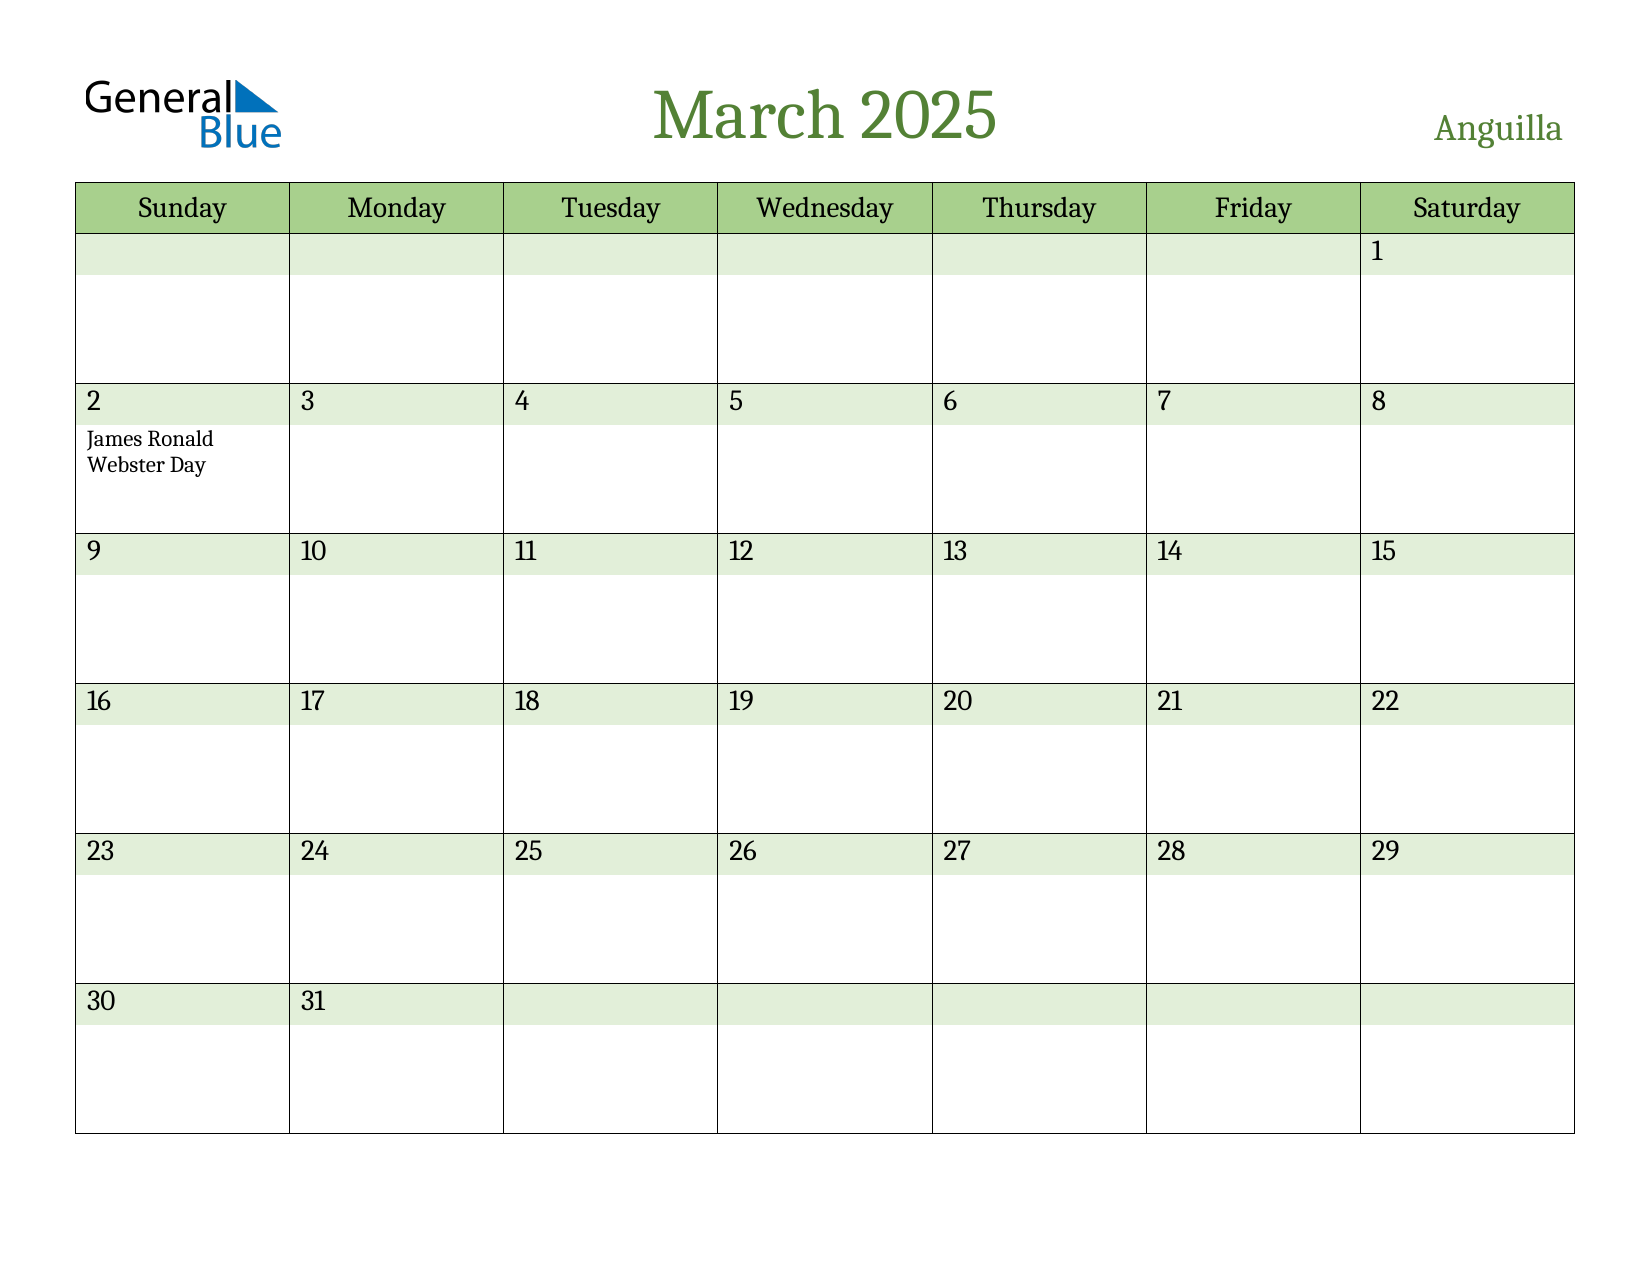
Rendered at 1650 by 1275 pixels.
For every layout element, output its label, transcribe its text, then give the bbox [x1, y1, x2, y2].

table_cell 24 [290, 834, 503, 875]
table_cell [1147, 984, 1360, 1025]
table_cell 5 [718, 384, 932, 425]
table_cell [933, 984, 1146, 1025]
table_cell [290, 875, 503, 983]
table_cell Thursday [933, 183, 1146, 233]
table_cell 18 [504, 684, 717, 725]
table_cell 6 [933, 384, 1146, 425]
table_cell [504, 1025, 717, 1133]
table_cell 2 [76, 384, 289, 425]
table_cell [718, 725, 932, 833]
table_cell [1147, 725, 1360, 833]
table_cell [504, 425, 717, 533]
table_cell [1361, 575, 1574, 683]
table_cell Wednesday [718, 183, 932, 233]
table_cell [290, 425, 503, 533]
table_header [76, 75, 503, 182]
table_cell [1147, 875, 1360, 983]
table_cell [290, 1025, 503, 1133]
table_cell 15 [1361, 534, 1574, 575]
table_cell [933, 1025, 1146, 1133]
table_cell Saturday [1361, 183, 1574, 233]
table_cell 19 [718, 684, 932, 725]
table_cell 23 [76, 834, 289, 875]
table_cell [718, 875, 932, 983]
table_cell [504, 275, 717, 383]
table_cell [1361, 275, 1574, 383]
table_cell [76, 1025, 289, 1133]
table_cell 4 [504, 384, 717, 425]
table_cell [76, 725, 289, 833]
table_cell 29 [1361, 834, 1574, 875]
table_cell [504, 984, 717, 1025]
table_cell [933, 875, 1146, 983]
table_cell [933, 725, 1146, 833]
table_cell [76, 234, 289, 275]
table_cell [290, 575, 503, 683]
table_cell [76, 875, 289, 983]
table_cell 28 [1147, 834, 1360, 875]
table_cell Friday [1147, 183, 1360, 233]
table_cell [718, 275, 932, 383]
table_cell 9 [76, 534, 289, 575]
table_cell [1147, 575, 1360, 683]
table_cell [290, 234, 503, 275]
table_cell [1361, 984, 1574, 1025]
table_cell [504, 875, 717, 983]
table_cell [718, 984, 932, 1025]
table_cell Monday [290, 183, 503, 233]
table_cell [933, 425, 1146, 533]
table_cell 21 [1147, 684, 1360, 725]
table_cell 7 [1147, 384, 1360, 425]
table_cell [1147, 234, 1360, 275]
table_header March 2025 [504, 75, 1146, 182]
table_cell [933, 275, 1146, 383]
table_cell 3 [290, 384, 503, 425]
table_cell [1361, 875, 1574, 983]
table_cell 22 [1361, 684, 1574, 725]
table_cell Tuesday [504, 183, 717, 233]
table_cell [504, 234, 717, 275]
table_cell 20 [933, 684, 1146, 725]
table_cell 17 [290, 684, 503, 725]
table_header Anguilla [1146, 75, 1574, 182]
table_cell [1147, 1025, 1360, 1133]
table_cell 1 [1361, 234, 1574, 275]
table_cell 26 [718, 834, 932, 875]
table_cell [1361, 725, 1574, 833]
table_cell James Ronald Webster Day [76, 425, 289, 533]
table_cell [718, 234, 932, 275]
table_cell [1147, 425, 1360, 533]
table_cell [290, 725, 503, 833]
table_cell 12 [718, 534, 932, 575]
table_cell 31 [290, 984, 503, 1025]
table_cell 10 [290, 534, 503, 575]
table_cell 13 [933, 534, 1146, 575]
table_cell 11 [504, 534, 717, 575]
table_cell Sunday [76, 183, 289, 233]
table_cell [504, 575, 717, 683]
table_cell [1147, 275, 1360, 383]
picture [86, 80, 281, 148]
table_cell [718, 1025, 932, 1133]
table_cell 16 [76, 684, 289, 725]
table_cell [76, 575, 289, 683]
table_cell [933, 575, 1146, 683]
table_cell [718, 425, 932, 533]
table_cell 8 [1361, 384, 1574, 425]
table_cell [76, 275, 289, 383]
table_cell [1361, 425, 1574, 533]
table_cell [290, 275, 503, 383]
table_cell [933, 234, 1146, 275]
table_cell 27 [933, 834, 1146, 875]
table_cell 30 [76, 984, 289, 1025]
table_cell [1361, 1025, 1574, 1133]
table_cell 25 [504, 834, 717, 875]
table_cell [504, 725, 717, 833]
table_cell [718, 575, 932, 683]
table_cell 14 [1147, 534, 1360, 575]
